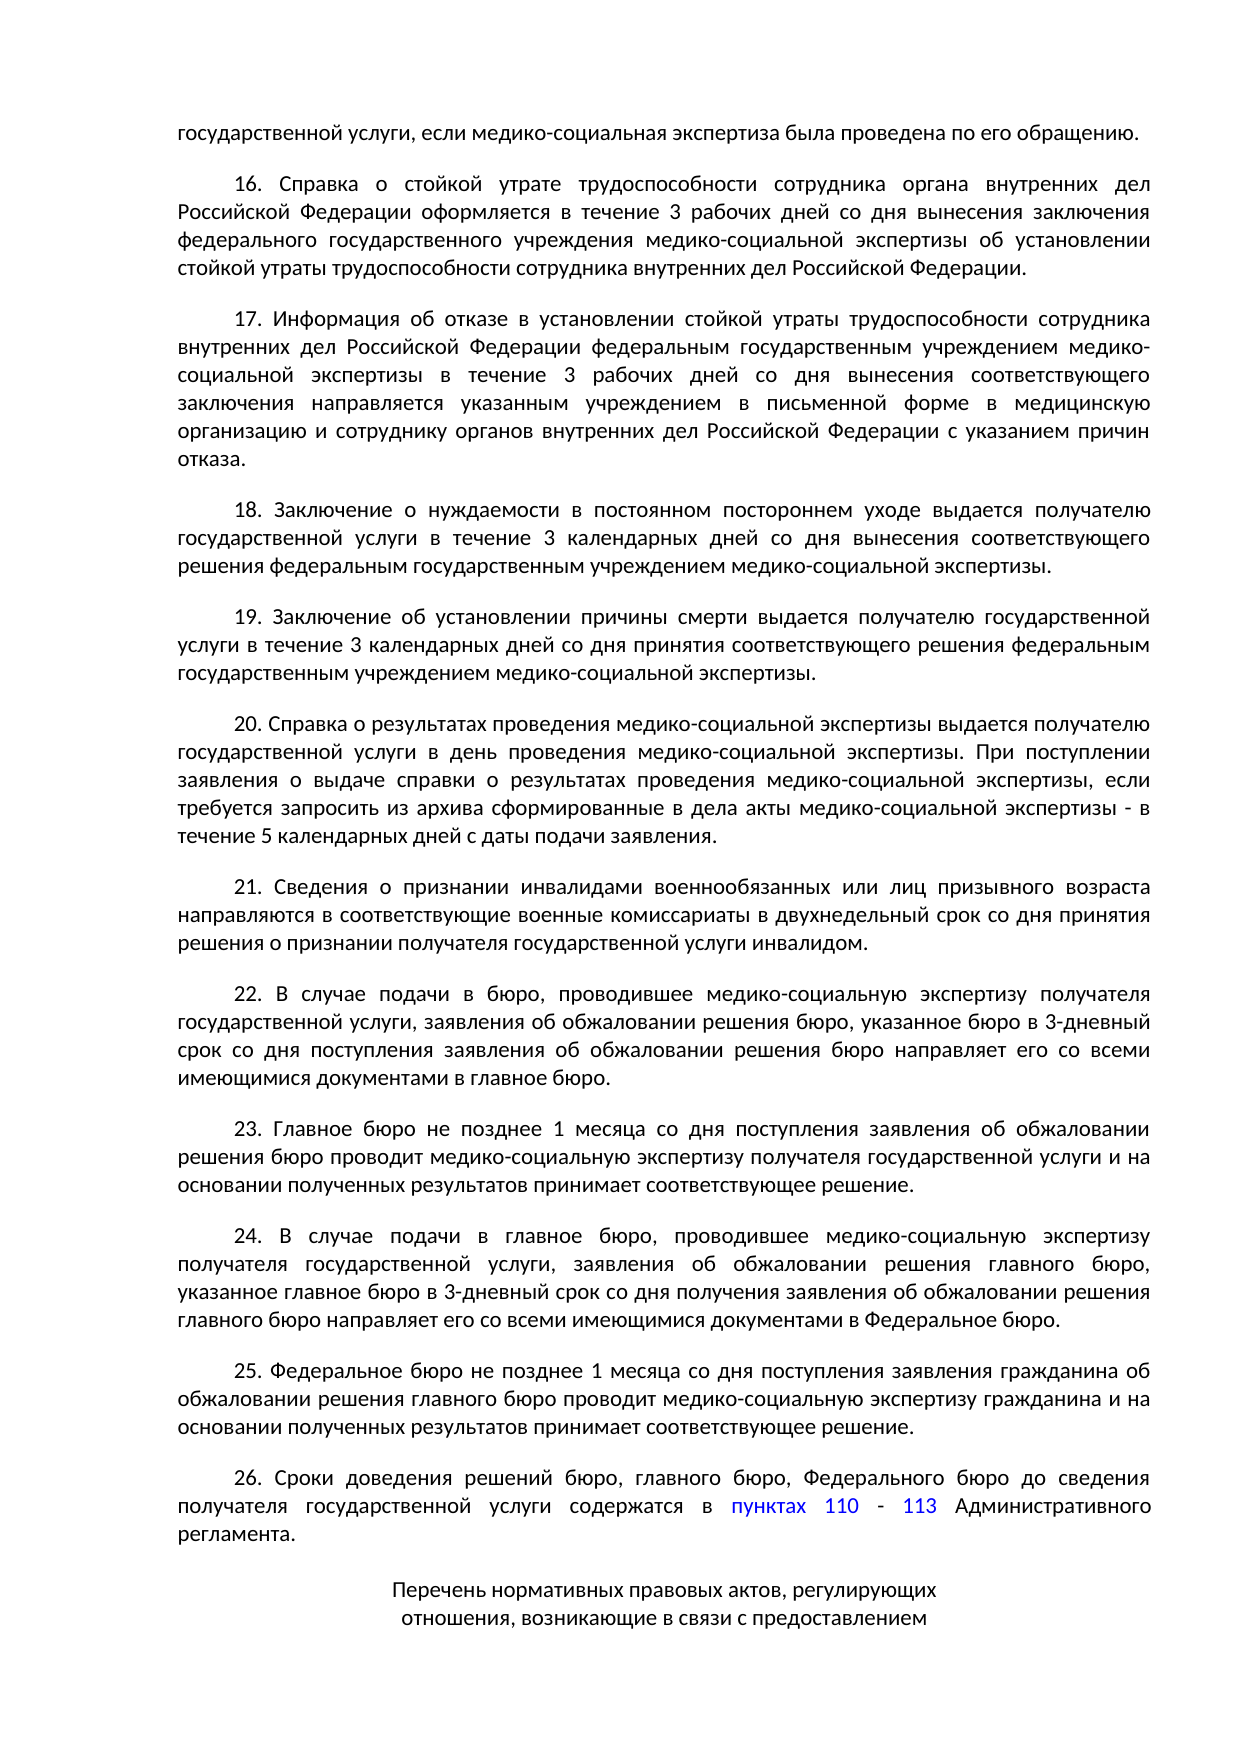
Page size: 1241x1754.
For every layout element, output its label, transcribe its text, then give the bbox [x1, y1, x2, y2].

text 22. В случае подачи в бюро, проводившее медико-социальную экспертизу получателя государственной услуги, заявления об обжаловании решения бюро, указанное бюро в 3-дневный срок со дня поступления заявления об обжаловании решения бюро направляет его со всеми имеющимися документами в главное бюро. [177, 979, 1152, 1091]
text 18. Заключение о нуждаемости в постоянном постороннем уходе выдается получателю государственной услуги в течение 3 календарных дней со дня вынесения соответствующего решения федеральным государственным учреждением медико-социальной экспертизы. [177, 495, 1152, 579]
text 23. Главное бюро не позднее 1 месяца со дня поступления заявления об обжаловании решения бюро проводит медико-социальную экспертизу получателя государственной услуги и на основании полученных результатов принимает соответствующее решение. [177, 1114, 1152, 1198]
text отношения, возникающие в связи с предоставлением [177, 1603, 1152, 1631]
text 21. Сведения о признании инвалидами военнообязанных или лиц призывного возраста направляются в соответствующие военные комиссариаты в двухнедельный срок со дня принятия решения о признании получателя государственной услуги инвалидом. [177, 872, 1152, 956]
text 16. Справка о стойкой утрате трудоспособности сотрудника органа внутренних дел Российской Федерации оформляется в течение 3 рабочих дней со дня вынесения заключения федерального государственного учреждения медико-социальной экспертизы об установлении стойкой утраты трудоспособности сотрудника внутренних дел Российской Федерации. [177, 169, 1152, 281]
text Перечень нормативных правовых актов, регулирующих [177, 1575, 1152, 1603]
text 19. Заключение об установлении причины смерти выдается получателю государственной услуги в течение 3 календарных дней со дня принятия соответствующего решения федеральным государственным учреждением медико-социальной экспертизы. [177, 602, 1152, 686]
text 25. Федеральное бюро не позднее 1 месяца со дня поступления заявления гражданина об обжаловании решения главного бюро проводит медико-социальную экспертизу гражданина и на основании полученных результатов принимает соответствующее решение. [177, 1356, 1152, 1440]
text 24. В случае подачи в главное бюро, проводившее медико-социальную экспертизу получателя государственной услуги, заявления об обжаловании решения главного бюро, указанное главное бюро в 3-дневный срок со дня получения заявления об обжаловании решения главного бюро направляет его со всеми имеющимися документами в Федеральное бюро. [177, 1221, 1152, 1333]
text 26. Сроки доведения решений бюро, главного бюро, Федерального бюро до сведения получателя государственной услуги содержатся в пунктах 110 - 113 Административного регламента. [177, 1463, 1152, 1547]
text 17. Информация об отказе в установлении стойкой утраты трудоспособности сотрудника внутренних дел Российской Федерации федеральным государственным учреждением медико-социальной экспертизы в течение 3 рабочих дней со дня вынесения соответствующего заключения направляется указанным учреждением в письменной форме в медицинскую организацию и сотруднику органов внутренних дел Российской Федерации с указанием причин отказа. [177, 304, 1152, 472]
text 20. Справка о результатах проведения медико-социальной экспертизы выдается получателю государственной услуги в день проведения медико-социальной экспертизы. При поступлении заявления о выдаче справки о результатах проведения медико-социальной экспертизы, если требуется запросить из архива сформированные в дела акты медико-социальной экспертизы - в течение 5 календарных дней с даты подачи заявления. [177, 709, 1152, 849]
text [177, 118, 1152, 146]
